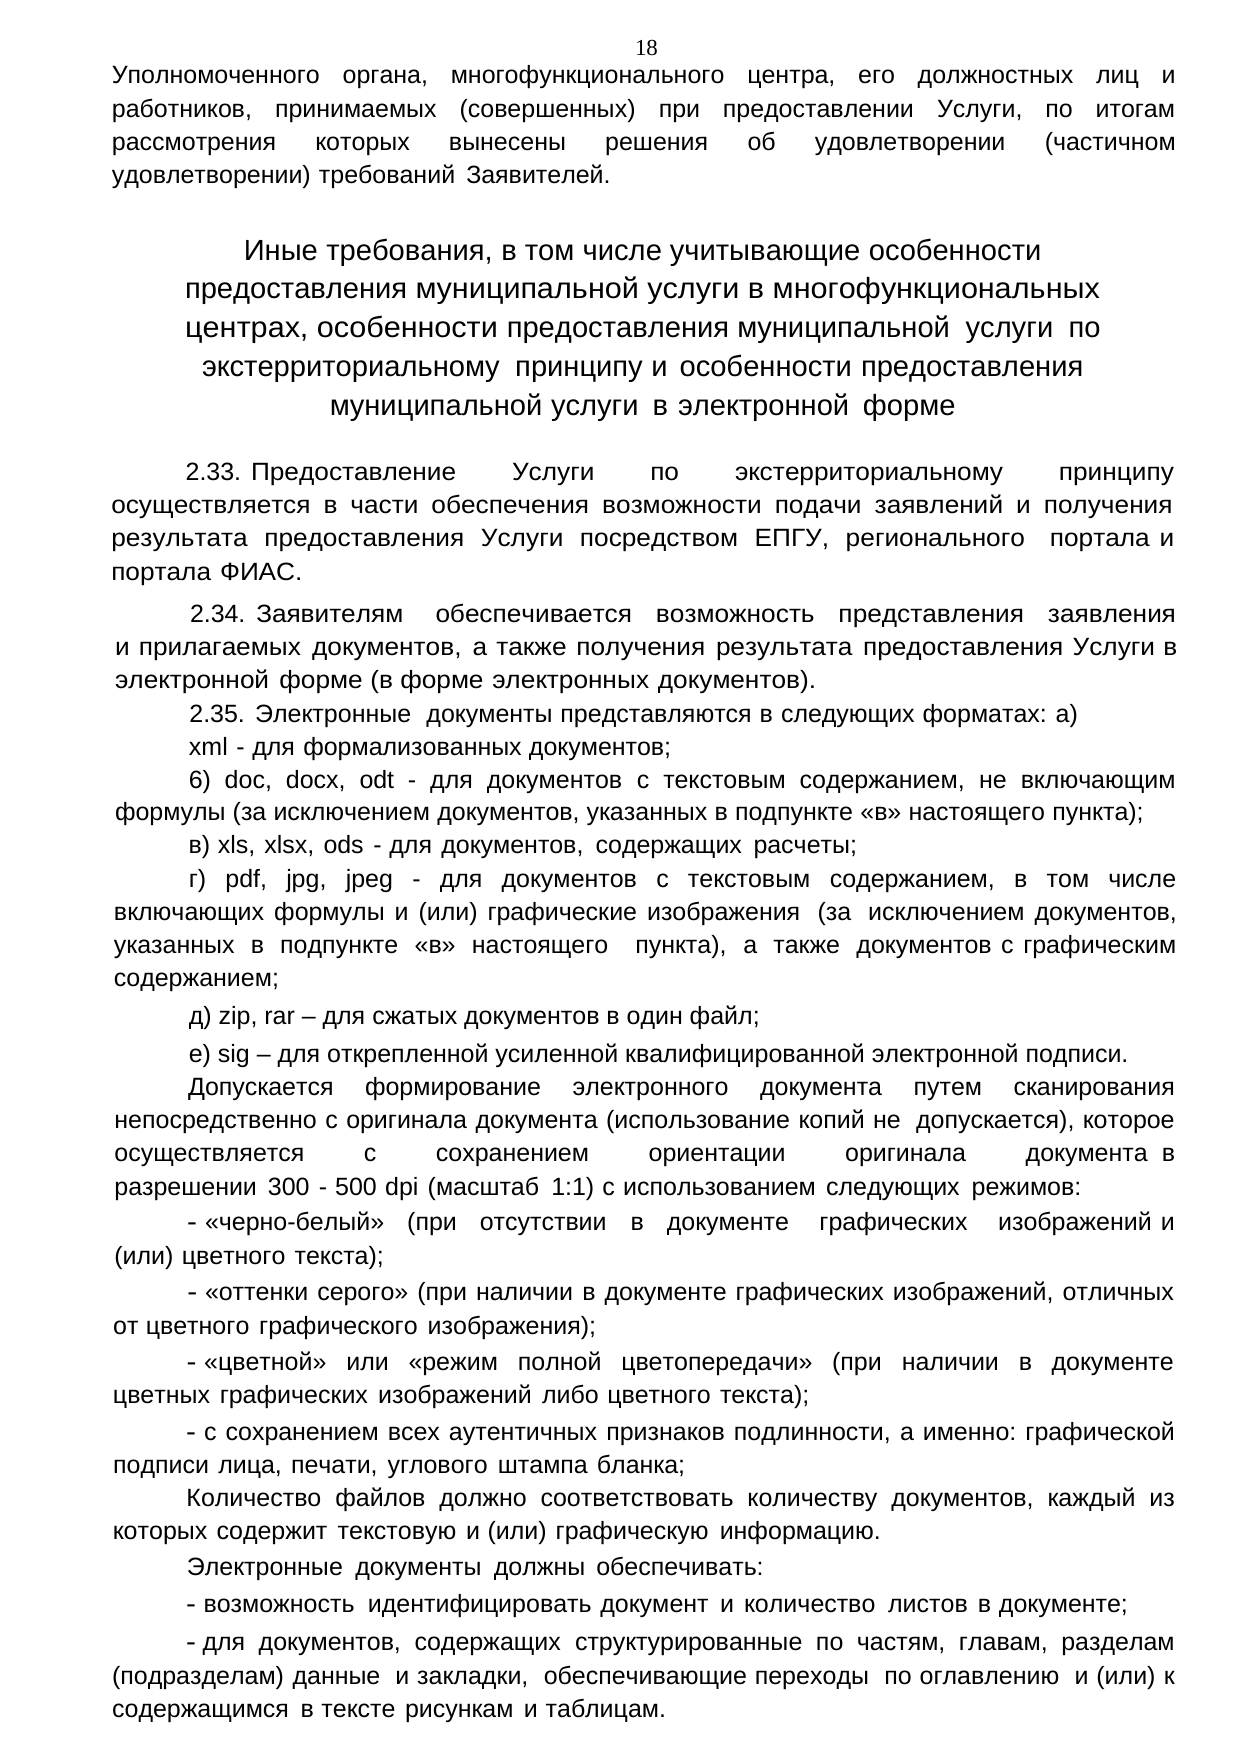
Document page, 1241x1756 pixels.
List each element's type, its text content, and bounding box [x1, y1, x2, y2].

list «цветной» или «режим полной цветопередачи» (при наличии в документе цветных графических изображений либо цветного текста); [113, 1344, 1174, 1409]
list для документов, содержащих структурированные по частям, главам, разделам (подразделам) данные и закладки, обеспечивающие переходы по оглавлению и (или) к содержащимся в тексте рисункам и таблицам. [112, 1624, 1175, 1723]
text Допускается формирование электронного документа путем сканирования непосредственно с оригинала документа (использование копий не допускается), которое осуществляется с сохранением ориентации оригинала документа в разрешении 300 - 500 dpi (масштаб 1:1) с использованием следующих режимов: [114, 1072, 1175, 1200]
list Электронные документы представляются в следующих форматах: а) xml - для формализованных документов; [189, 699, 1077, 761]
list с сохранением всех аутентичных признаков подлинности, а именно: графической подписи лица, печати, углового штампа бланка; [113, 1413, 1175, 1479]
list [112, 60, 1176, 189]
text д) zip, rar – для сжатых документов в один файл; [114, 1001, 1177, 1030]
list «черно-белый» (при отсутствии в документе графических изображений и (или) цветного текста); [114, 1204, 1174, 1270]
list Предоставление Услуги по экстерриториальному принципу осуществляется в части обеспечения возможности подачи заявлений и получения результата предоставления Услуги посредством ЕПГУ, регионального портала и портала ФИАС. [111, 457, 1174, 585]
subtitle Иные требования, в том числе учитывающие особенности предоставления муниципальной услуги в многофункциональных центрах, особенности предоставления муниципальной услуги по экстерриториальному принципу и особенности предоставления муниципальной услуги в электронной форме [137, 233, 1148, 422]
list «оттенки cepoгo» (при наличии в документе графических изображений, отличных от цветного графического изображения); [113, 1274, 1174, 1339]
text е) sig – для открепленной усиленной квалифицированной электронной подписи. [114, 1039, 1177, 1068]
list Заявителям обеспечивается возможность представления заявления и прилагаемых документов, а также получения результата предоставления Услуги в электронной форме (в форме электронных документов). [115, 599, 1177, 694]
text 6) doc, docx, odt - для документов с текстовым содержанием, не включающим формулы (за исключением документов, указанных в подпункте «в» настоящего пункта); [115, 765, 1175, 826]
text в) xls, xlsx, ods - для документов, содержащих расчеты; [188, 830, 1190, 859]
text г) pdf, jpg, jpeg - для документов с текстовым содержанием, в том числе включающих формулы и (или) графические изображения (за исключением документов, указанных в подпункте «в» настоящего пункта), а также документов с графическим содержанием; [114, 864, 1177, 992]
text Количество файлов должно соответствовать количеству документов, каждый из которых содержит текстовую и (или) графическую информацию. [113, 1483, 1176, 1545]
list возможность идентифицировать документ и количество листов в документе; [186, 1587, 1190, 1619]
text Электронные документы должны обеспечивать: [187, 1549, 1190, 1582]
